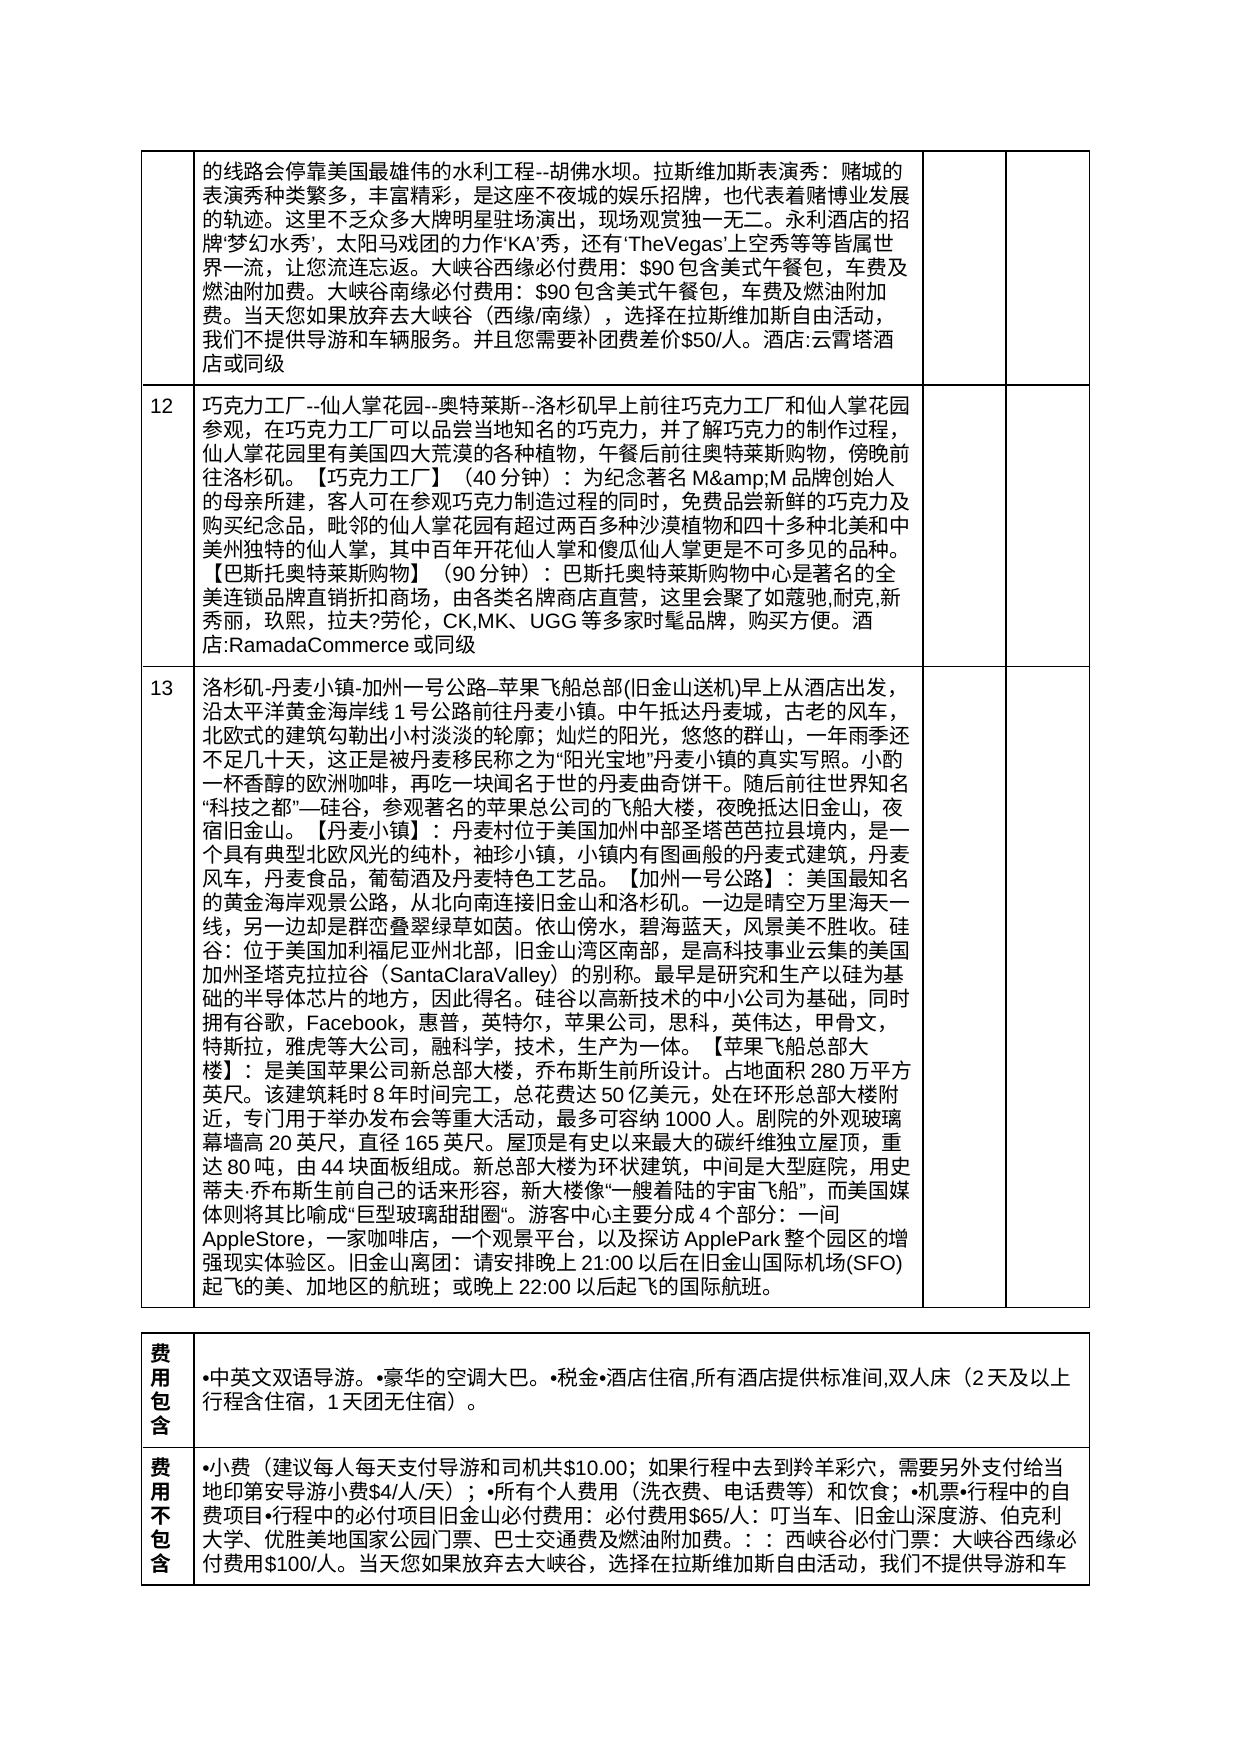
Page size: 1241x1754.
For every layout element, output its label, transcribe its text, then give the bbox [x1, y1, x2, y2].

table_cell [924, 386, 1005, 666]
table_cell 11 [142, 152, 193, 384]
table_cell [195, 1448, 1089, 1584]
table_cell [1007, 667, 1089, 1307]
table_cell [195, 152, 922, 384]
table_header 费用包含 [142, 1334, 193, 1446]
table_cell [1007, 386, 1089, 666]
table_cell [924, 152, 1005, 384]
table_cell 洛杉矶-丹麦小镇-加州一号公路–苹果飞船总部(旧金山送机)早上从酒店出发，沿太平洋黄金海岸线1号公路前往丹麦小镇。中午抵达丹麦城，古老的风车，北欧式的建筑勾勒出小村淡淡的轮廓；灿烂的阳光，悠悠的群山，一年雨季还不足几十天，这正是被丹麦移民称之为“阳光宝地”丹麦小镇的真实写照。小酌一杯香醇的欧洲咖啡，再吃一块闻名于世的丹麦曲奇饼干。随后前往世界知名“科技之都”—硅谷，参观著名的苹果总公司的飞船大楼，夜晚抵达旧金山，夜宿旧金山。【丹麦小镇】：丹麦村位于美国加州中部圣塔芭芭拉县境内，是一个具有典型北欧风光的纯朴，袖珍小镇，小镇内有图画般的丹麦式建筑，丹麦风车，丹麦食品，葡萄酒及丹麦特色工艺品。【加州一号公路】：美国最知名的黄金海岸观景公路，从北向南连接旧金山和洛杉矶。一边是晴空万里海天一线，另一边却是群峦叠翠绿草如茵。依山傍水，碧海蓝天，风景美不胜收。硅谷：位于美国加利福尼亚州北部，旧金山湾区南部，是高科技事业云集的美国加州圣塔克拉拉谷（SantaClaraValley）的别称。最早是研究和生产以硅为基础的半导体芯片的地方，因此得名。硅谷以高新技术的中小公司为基础，同时拥有谷歌，Facebook，惠普，英特尔，苹果公司，思科，英伟达，甲骨文，特斯拉，雅虎等大公司，融科学，技术，生产为一体。【苹果飞船总部大楼】：是美国苹果公司新总部大楼，乔布斯生前所设计。占地面积280万平方英尺。该建筑耗时8年时间完工，总花费达50亿美元，处在环形总部大楼附近，专门用于举办发布会等重大活动，最多可容纳1000人。剧院的外观玻璃幕墙高20英尺，直径165英尺。屋顶是有史以来最大的碳纤维独立屋顶，重达80吨，由44块面板组成。新总部大楼为环状建筑，中间是大型庭院，用史蒂夫·乔布斯生前自己的话来形容，新大楼像“一艘着陆的宇宙飞船”，而美国媒体则将其比喻成“巨型玻璃甜甜圈“。游客中心主要分成4个部分：一间AppleStore，一家咖啡店，一个观景平台，以及探访ApplePark整个园区的增强现实体验区。旧金山离团：请安排晚上21:00以后在旧金山国际机场(SFO)起飞的美、加地区的航班；或晚上22:00以后起飞的国际航班。 [195, 667, 922, 1307]
table_cell 13 [142, 667, 193, 1307]
table_cell [924, 667, 1005, 1307]
table_cell 费用不包含 [142, 1448, 193, 1584]
table_cell [1007, 152, 1089, 384]
table_cell 12 [142, 385, 193, 666]
table_header •中英文双语导游。•豪华的空调大巴。•税金•酒店住宿,所有酒店提供标准间,双人床（2天及以上行程含住宿，1天团无住宿）。 [195, 1334, 1089, 1446]
table_cell 巧克力工厂--仙人掌花园--奥特莱斯--洛杉矶早上前往巧克力工厂和仙人掌花园参观，在巧克力工厂可以品尝当地知名的巧克力，并了解巧克力的制作过程，仙人掌花园里有美国四大荒漠的各种植物，午餐后前往奥特莱斯购物，傍晚前往洛杉矶。【巧克力工厂】（40分钟）：为纪念著名M&amp;M品牌创始人的母亲所建，客人可在参观巧克力制造过程的同时，免费品尝新鲜的巧克力及购买纪念品，毗邻的仙人掌花园有超过两百多种沙漠植物和四十多种北美和中美州独特的仙人掌，其中百年开花仙人掌和傻瓜仙人掌更是不可多见的品种。【巴斯托奥特莱斯购物】（90分钟）：巴斯托奥特莱斯购物中心是著名的全美连锁品牌直销折扣商场，由各类名牌商店直营，这里会聚了如蔻驰,耐克,新秀丽，玖熙，拉夫?劳伦，CK,MK、UGG等多家时髦品牌，购买方便。酒店:RamadaCommerce或同级 [195, 386, 922, 666]
